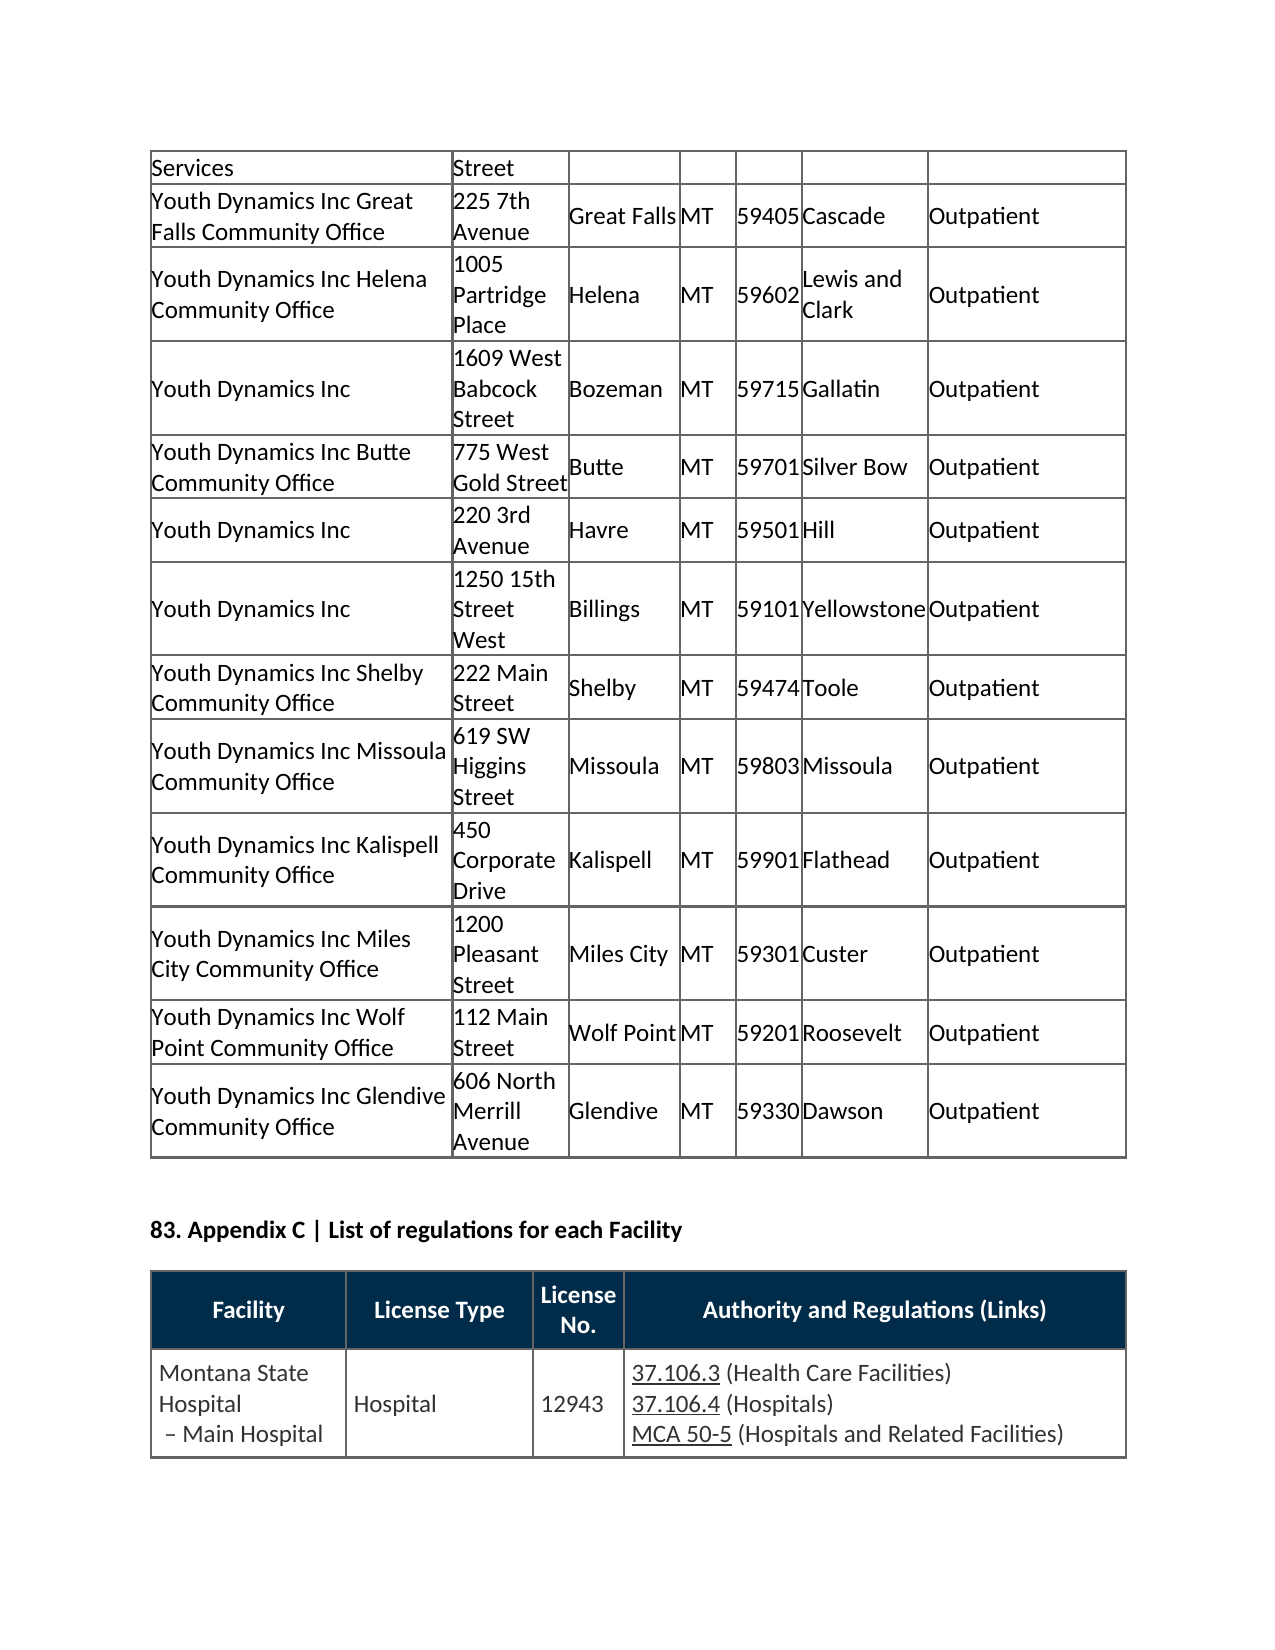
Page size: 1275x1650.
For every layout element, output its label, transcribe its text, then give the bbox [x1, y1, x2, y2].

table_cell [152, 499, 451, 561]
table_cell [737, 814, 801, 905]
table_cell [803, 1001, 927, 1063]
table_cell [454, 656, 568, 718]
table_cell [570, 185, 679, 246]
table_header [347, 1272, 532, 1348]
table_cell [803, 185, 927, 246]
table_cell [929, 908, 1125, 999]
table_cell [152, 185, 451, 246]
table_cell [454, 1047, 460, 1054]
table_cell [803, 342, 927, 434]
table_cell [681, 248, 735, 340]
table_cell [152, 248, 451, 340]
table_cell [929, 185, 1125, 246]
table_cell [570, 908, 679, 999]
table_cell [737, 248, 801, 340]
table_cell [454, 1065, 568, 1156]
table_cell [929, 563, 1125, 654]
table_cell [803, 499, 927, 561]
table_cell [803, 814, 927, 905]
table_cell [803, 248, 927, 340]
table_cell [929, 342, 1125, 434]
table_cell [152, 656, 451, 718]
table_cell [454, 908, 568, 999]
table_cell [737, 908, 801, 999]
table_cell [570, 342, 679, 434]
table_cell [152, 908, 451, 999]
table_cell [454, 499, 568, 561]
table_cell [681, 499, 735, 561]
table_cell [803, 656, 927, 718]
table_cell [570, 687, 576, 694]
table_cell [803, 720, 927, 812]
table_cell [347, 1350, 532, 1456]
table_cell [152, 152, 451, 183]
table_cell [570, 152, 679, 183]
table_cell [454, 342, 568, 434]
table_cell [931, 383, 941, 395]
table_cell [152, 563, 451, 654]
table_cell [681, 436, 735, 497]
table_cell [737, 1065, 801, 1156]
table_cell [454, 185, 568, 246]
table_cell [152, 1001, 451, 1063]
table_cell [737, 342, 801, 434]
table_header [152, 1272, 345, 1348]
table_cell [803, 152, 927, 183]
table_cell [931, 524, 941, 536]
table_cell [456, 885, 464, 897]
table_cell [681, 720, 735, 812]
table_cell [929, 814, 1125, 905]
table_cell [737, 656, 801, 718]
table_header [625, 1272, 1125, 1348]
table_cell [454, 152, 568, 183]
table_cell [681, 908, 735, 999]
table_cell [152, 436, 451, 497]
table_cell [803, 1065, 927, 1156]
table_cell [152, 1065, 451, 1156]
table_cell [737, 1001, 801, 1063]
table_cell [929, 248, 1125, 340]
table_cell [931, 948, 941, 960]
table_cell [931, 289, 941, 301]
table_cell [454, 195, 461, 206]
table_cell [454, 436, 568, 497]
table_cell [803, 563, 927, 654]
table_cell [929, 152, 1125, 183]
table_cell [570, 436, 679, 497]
list Appendix C | List of regulations for each Facility [150, 1214, 1125, 1244]
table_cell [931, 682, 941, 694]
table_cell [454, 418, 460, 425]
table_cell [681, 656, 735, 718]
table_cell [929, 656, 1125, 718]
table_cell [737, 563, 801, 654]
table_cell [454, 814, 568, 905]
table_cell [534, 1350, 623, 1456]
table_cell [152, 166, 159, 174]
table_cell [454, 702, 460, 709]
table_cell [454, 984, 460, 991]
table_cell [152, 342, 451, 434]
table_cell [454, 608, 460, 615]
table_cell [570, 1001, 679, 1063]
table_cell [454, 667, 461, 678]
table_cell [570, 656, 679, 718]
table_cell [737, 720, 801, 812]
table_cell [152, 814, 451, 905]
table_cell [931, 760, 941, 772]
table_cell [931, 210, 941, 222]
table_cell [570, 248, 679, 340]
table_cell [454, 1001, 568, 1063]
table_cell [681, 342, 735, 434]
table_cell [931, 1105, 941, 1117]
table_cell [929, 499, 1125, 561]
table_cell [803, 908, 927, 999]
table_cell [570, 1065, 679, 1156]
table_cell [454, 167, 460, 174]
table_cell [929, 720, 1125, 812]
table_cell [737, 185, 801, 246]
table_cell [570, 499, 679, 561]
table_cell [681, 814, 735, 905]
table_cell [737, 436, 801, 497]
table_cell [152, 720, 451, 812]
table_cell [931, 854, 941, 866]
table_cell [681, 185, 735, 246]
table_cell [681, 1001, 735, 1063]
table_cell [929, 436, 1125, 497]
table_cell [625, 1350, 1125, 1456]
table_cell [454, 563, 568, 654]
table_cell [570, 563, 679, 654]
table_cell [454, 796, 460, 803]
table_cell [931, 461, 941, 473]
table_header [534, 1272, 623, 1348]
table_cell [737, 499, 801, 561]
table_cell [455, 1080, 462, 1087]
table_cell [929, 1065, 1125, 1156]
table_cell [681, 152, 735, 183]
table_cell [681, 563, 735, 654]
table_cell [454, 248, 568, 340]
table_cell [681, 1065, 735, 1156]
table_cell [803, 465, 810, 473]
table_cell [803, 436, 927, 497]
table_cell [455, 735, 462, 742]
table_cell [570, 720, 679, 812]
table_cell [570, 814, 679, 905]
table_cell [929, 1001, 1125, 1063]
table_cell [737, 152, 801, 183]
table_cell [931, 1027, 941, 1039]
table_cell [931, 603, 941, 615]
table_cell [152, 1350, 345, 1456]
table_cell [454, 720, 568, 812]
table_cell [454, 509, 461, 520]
